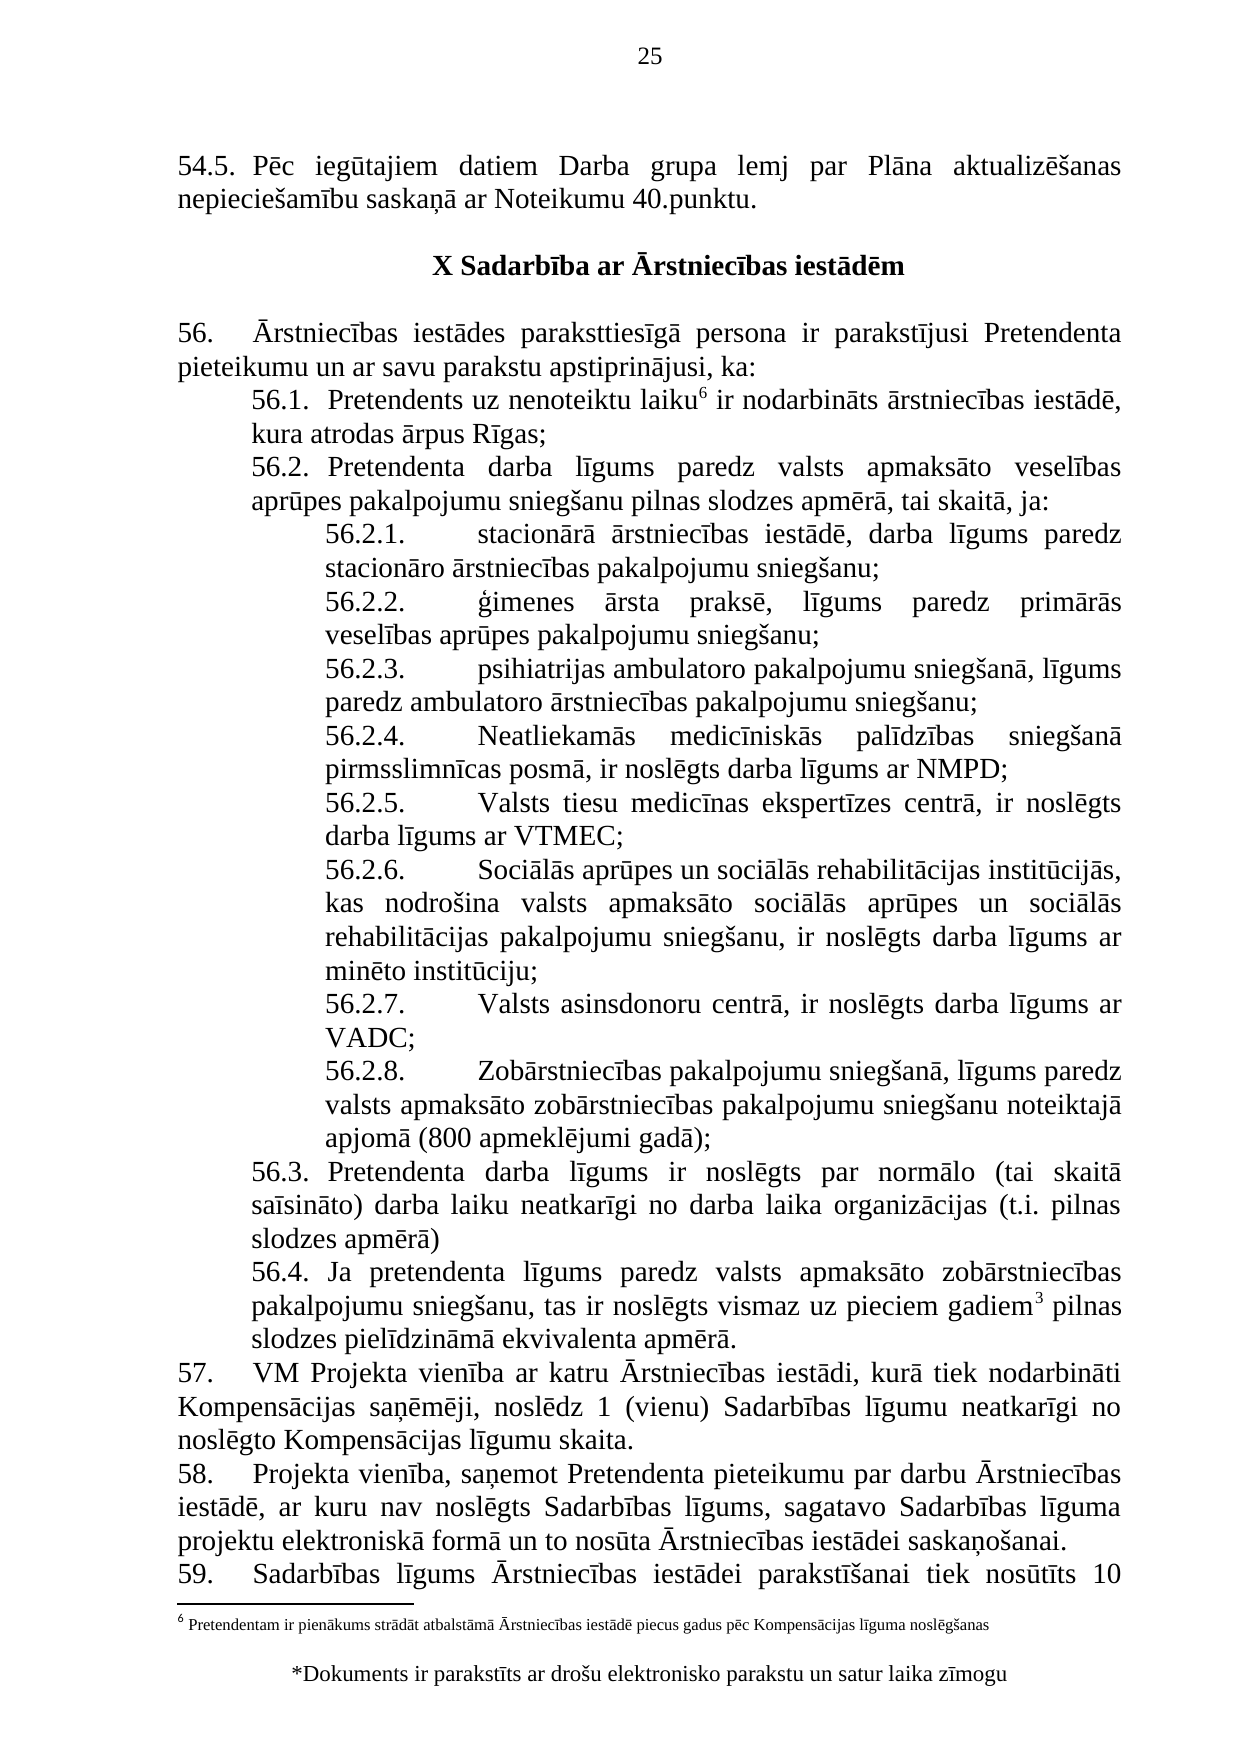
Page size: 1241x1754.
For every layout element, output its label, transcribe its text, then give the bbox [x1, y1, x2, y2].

text 56.3. Pretendenta darba līgums ir noslēgts par normālo (tai skaitā saīsināto) darba laiku neatkarīgi no darba laika organizācijas (t.i. pilnas slodzes apmērā) [251, 1154, 1122, 1254]
text 54.5. Pēc iegūtajiem datiem Darba grupa lemj par Plāna aktualizēšanas nepieciešamību saskaņā ar Noteikumu 40.punktu. [177, 148, 1122, 215]
text 56.2.1. stacionārā ārstniecības iestādē, darba līgums paredz stacionāro ārstniecības pakalpojumu sniegšanu; [325, 517, 1122, 584]
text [177, 1556, 1122, 1590]
text 56.2.8. Zobārstniecības pakalpojumu sniegšanā, līgums paredz valsts apmaksāto zobārstniecības pakalpojumu sniegšanu noteiktajā apjomā (800 apmeklējumi gadā); [325, 1053, 1122, 1154]
text 56.2.3. psihiatrijas ambulatoro pakalpojumu sniegšanā, līgums paredz ambulatoro ārstniecības pakalpojumu sniegšanu; [325, 651, 1122, 718]
text 58. Projekta vienība, saņemot Pretendenta pieteikumu par darbu Ārstniecības iestādē, ar kuru nav noslēgts Sadarbības līgums, sagatavo Sadarbības līguma projektu elektroniskā formā un to nosūta Ārstniecības iestādei saskaņošanai. [177, 1456, 1122, 1556]
text 56.2.5. Valsts tiesu medicīnas ekspertīzes centrā, ir noslēgts darba līgums ar VTMEC; [325, 785, 1122, 852]
text 56.2.2. ģimenes ārsta praksē, līgums paredz primārās veselības aprūpes pakalpojumu sniegšanu; [325, 584, 1122, 651]
text 56.2.6. Sociālās aprūpes un sociālās rehabilitācijas institūcijās, kas nodrošina valsts apmaksāto sociālās aprūpes un sociālās rehabilitācijas pakalpojumu sniegšanu, ir noslēgts darba līgums ar minēto institūciju; [325, 852, 1122, 986]
text 56.2. Pretendenta darba līgums paredz valsts apmaksāto veselības aprūpes pakalpojumu sniegšanu pilnas slodzes apmērā, tai skaitā, ja: [251, 449, 1122, 517]
text 56.1. Pretendents uz nenoteiktu laiku ir nodarbināts ārstniecības iestādē, kura atrodas ārpus Rīgas; [251, 382, 1122, 449]
text 56.2.7. Valsts asinsdonoru centrā, ir noslēgts darba līgums ar VADC; [325, 986, 1122, 1053]
text 56. Ārstniecības iestādes paraksttiesīgā persona ir parakstījusi Pretendenta pieteikumu un ar savu parakstu apstiprinājusi, ka: [177, 315, 1122, 382]
text 56.4. Ja pretendenta līgums paredz valsts apmaksāto zobārstniecības pakalpojumu sniegšanu, tas ir noslēgts vismaz uz pieciem gadiem3 pilnas slodzes pielīdzināmā ekvivalenta apmērā. [251, 1254, 1122, 1355]
text 56.2.4. Neatliekamās medicīniskās palīdzības sniegšanā pirmsslimnīcas posmā, ir noslēgts darba līgums ar NMPD; [325, 718, 1122, 785]
text 57. VM Projekta vienība ar katru Ārstniecības iestādi, kurā tiek nodarbināti Kompensācijas saņēmēji, noslēdz 1 (vienu) Sadarbības līgumu neatkarīgi no noslēgto Kompensācijas līgumu skaita. [177, 1355, 1122, 1456]
list X Sadarbība ar Ārstniecības iestādēm [215, 248, 1122, 282]
